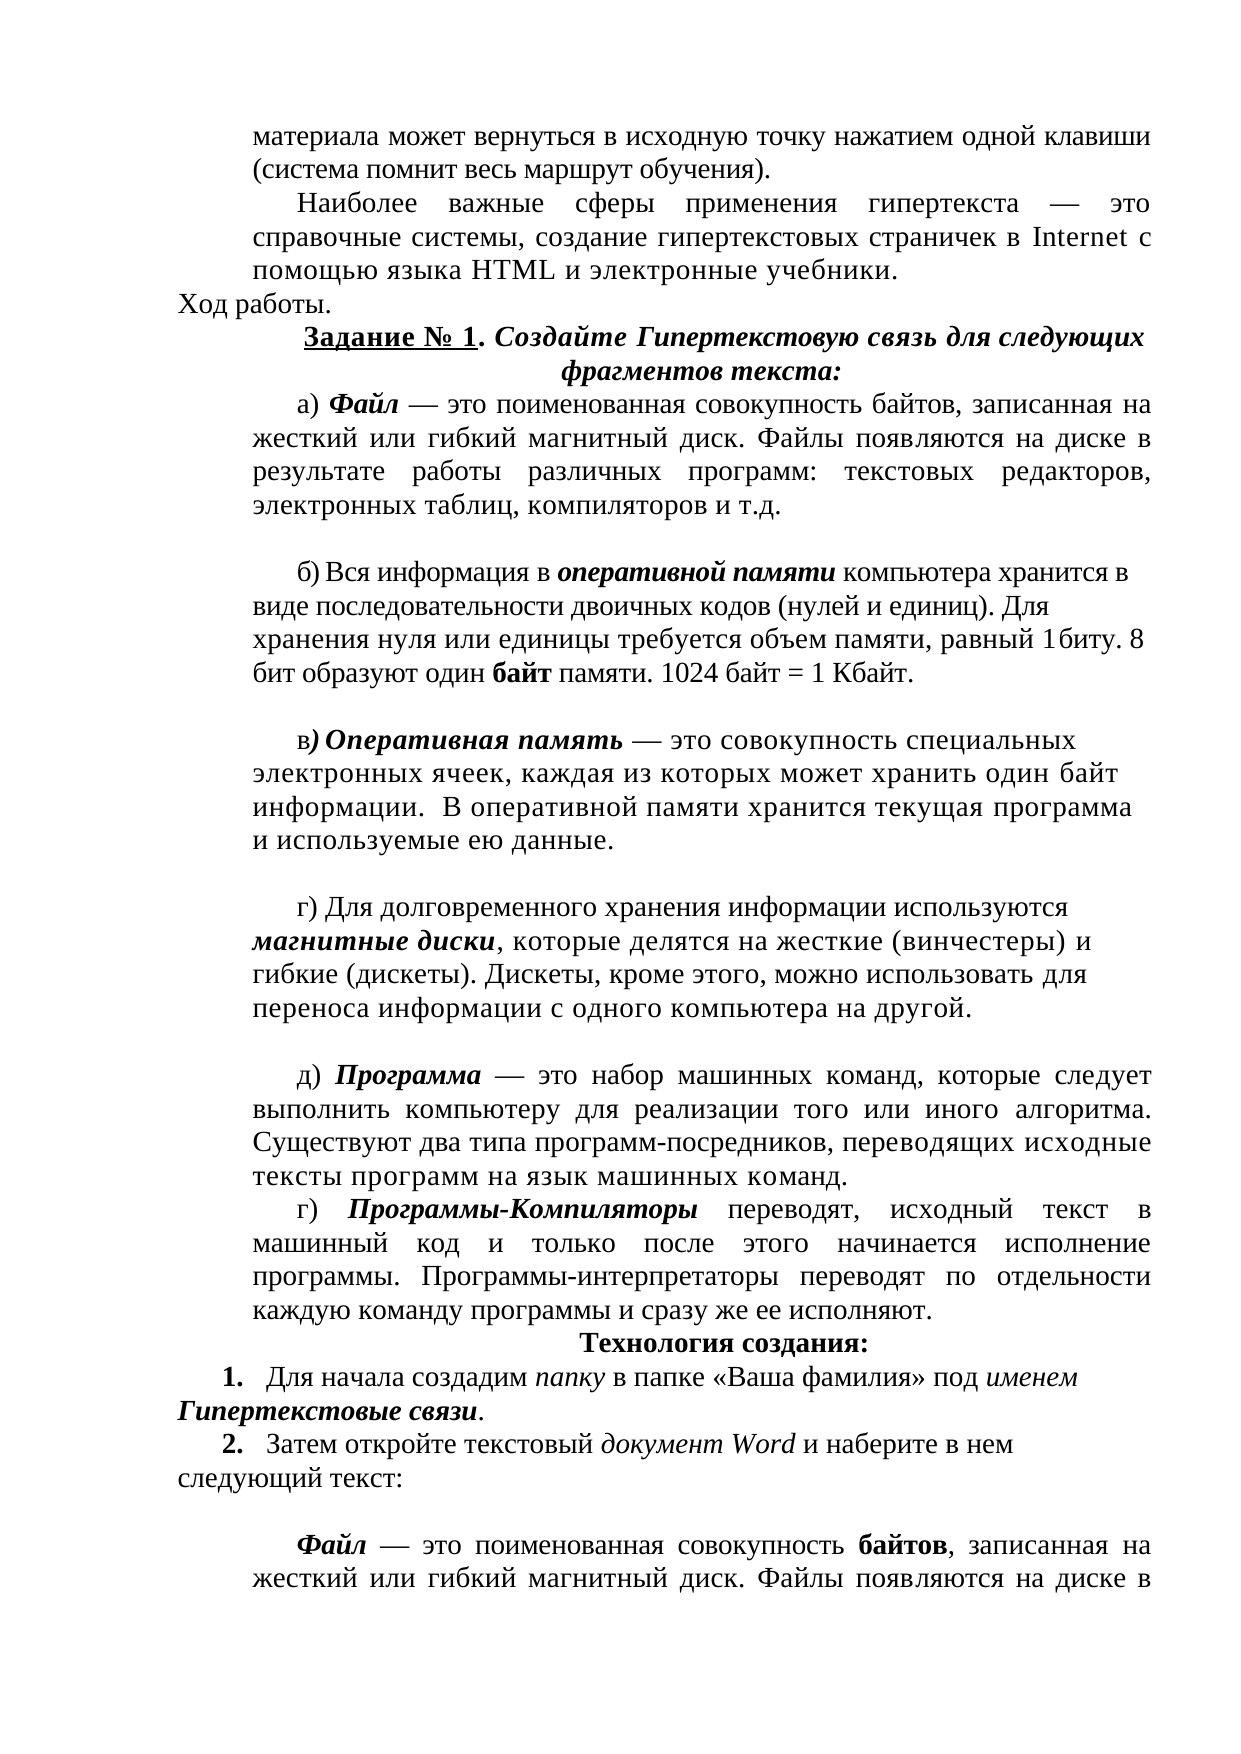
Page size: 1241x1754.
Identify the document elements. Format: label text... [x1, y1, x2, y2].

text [252, 118, 1152, 185]
text г) Программы-Компиляторы переводят, исходный текст в машинный код и только после этого начинается исполнение программы. Программы-интерпретаторы переводят по отдельности каждую команду программы и сразу же ее исполняют. [252, 1191, 1152, 1326]
text г) Для долговременного хранения информации используются магнитные диски, которые делятся на жесткие (винчестеры) и гибкие (дискеты). Дискеты, кроме этого, можно использовать для переноса информации с одного компьютера на другой. [252, 889, 1152, 1024]
text д) Программа — это набор машинных команд, которые следует выполнить компьютеру для реализации того или иного алгоритма. Существуют два типа программ-посредников, переводящих исходные тексты программ на язык машинных команд. [252, 1057, 1152, 1191]
text Наиболее важные сферы применения гипертекста — это справочные системы, создание гипертекстовых страничек в Internet с помощью языка HTML и электронные учебники. [252, 185, 1152, 286]
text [252, 1527, 1152, 1594]
text Технология создания: [252, 1326, 1152, 1359]
text б) Вся информация в оперативной памяти компьютера хранится в виде последовательности двоичных кодов (нулей и единиц). Для хранения нуля или единицы требуется объем памяти, равный 1биту. 8 бит образуют один байт памяти. 1024 байт = 1 Кбайт. [252, 554, 1152, 688]
list Затем откройте текстовый документ Word и наберите в нем следующий текст: [177, 1426, 1152, 1493]
list Для начала создадим папку в папке «Ваша фамилия» под именем Гипертекстовые связи. [177, 1359, 1152, 1426]
text Задание № 1. Создайте Гипертекстовую связь для следующих фрагментов текста: [252, 319, 1152, 386]
text Ход работы. [177, 286, 1152, 319]
text а) Файл — это поименованная совокупность байтов, записанная на жесткий или гибкий магнитный диск. Файлы появляются на диске в результате работы различных программ: текстовых редакторов, электронных таблиц, компиляторов и т.д. [252, 386, 1152, 521]
text в) Оперативная память — это совокупность специальных электронных ячеек, каждая из которых может хранить один байт информации. В оперативной памяти хранится текущая программа и используемые ею данные. [252, 722, 1152, 856]
